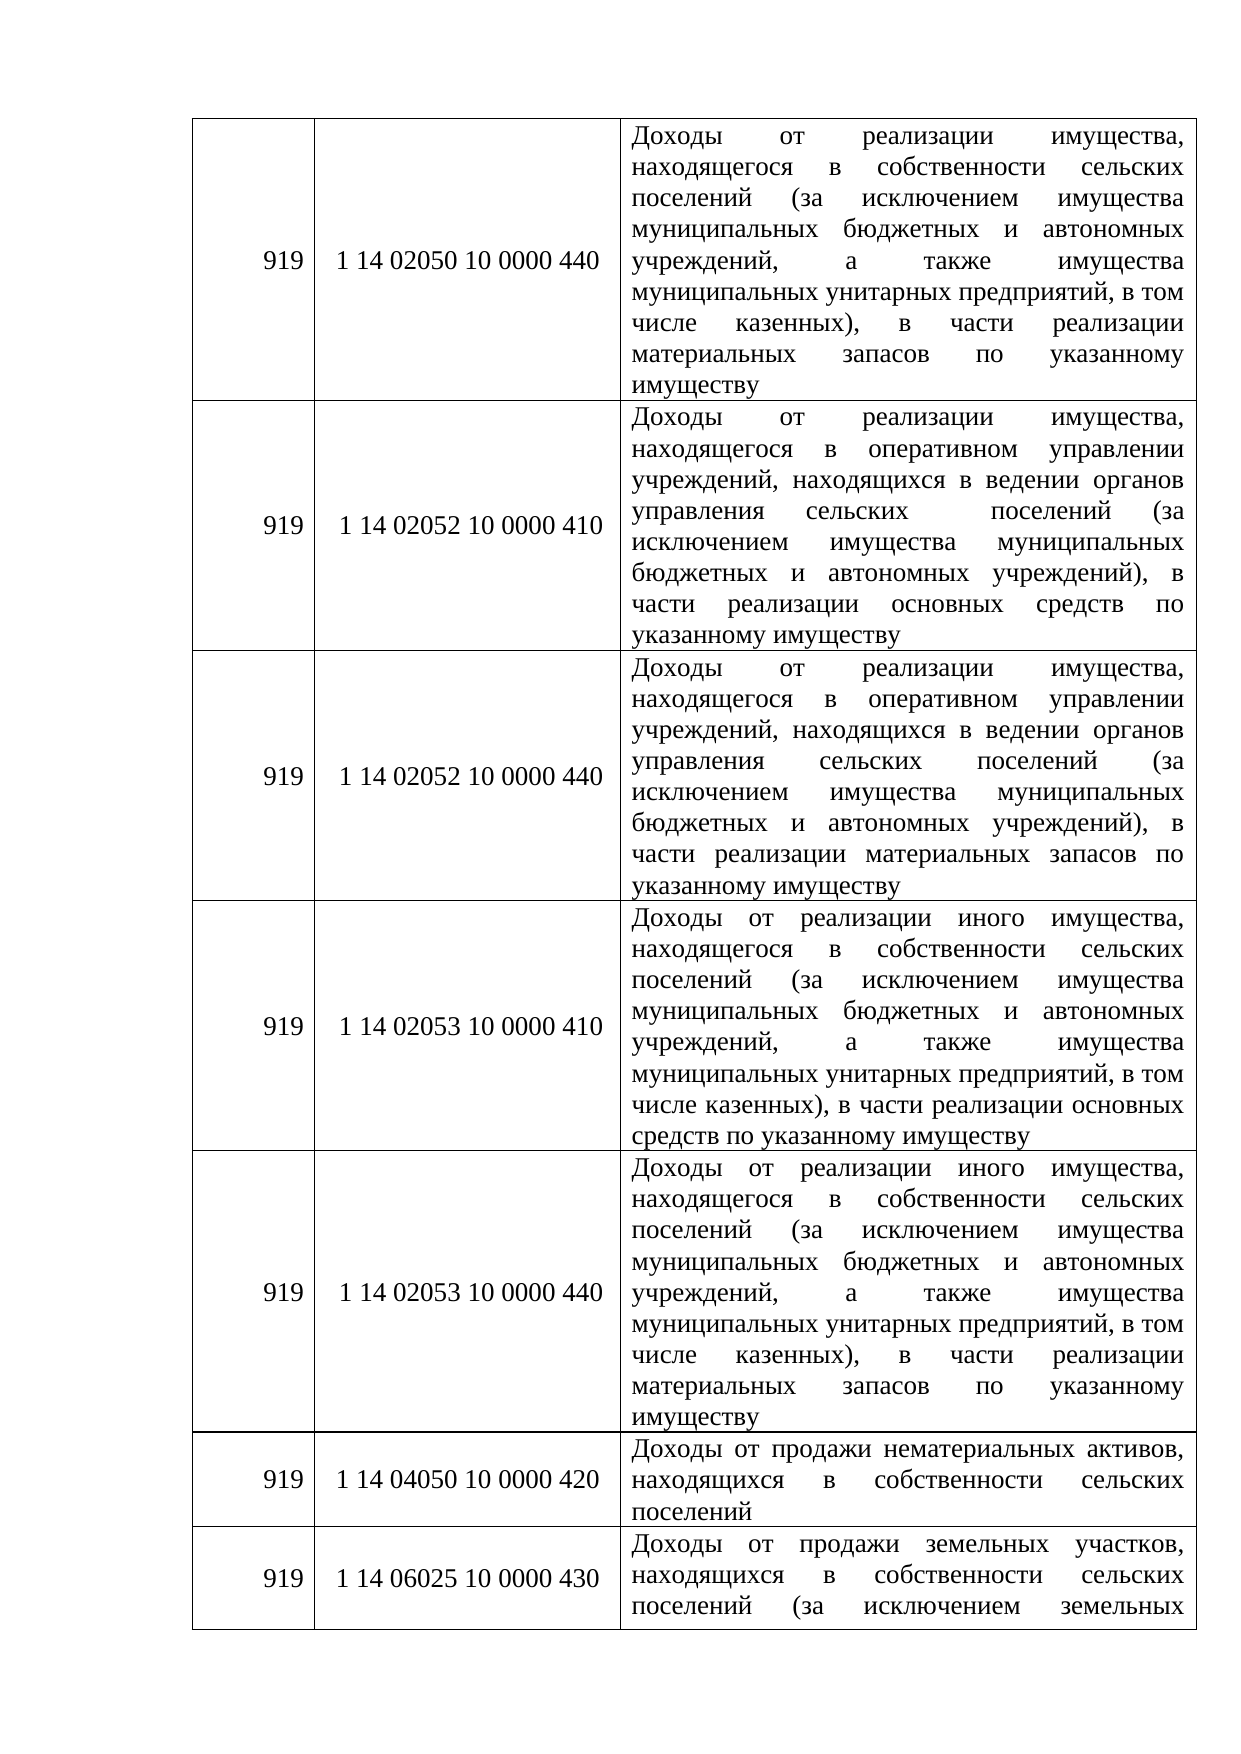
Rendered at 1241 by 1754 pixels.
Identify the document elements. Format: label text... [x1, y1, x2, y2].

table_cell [621, 1527, 1196, 1629]
table_cell Доходы от реализации иного имущества, находящегося в собственности сельских поселений (за исключением имущества муниципальных бюджетных и автономных учреждений, а также имущества муниципальных унитарных предприятий, в том числе казенных), в части реализации основных средств по указанному имуществу [621, 901, 1196, 1150]
table_cell 919 [193, 1527, 314, 1629]
table_cell 919 [193, 401, 314, 650]
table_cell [315, 1527, 620, 1629]
table_cell 919 [193, 901, 314, 1150]
table_cell 919 [193, 1151, 314, 1431]
table_cell Доходы от продажи нематериальных активов, находящихся в собственности сельских поселений [621, 1433, 1196, 1526]
table_cell 1 14 02053 10 0000 410 [315, 901, 620, 1150]
table_cell 1 14 02052 10 0000 410 [315, 401, 620, 650]
table_cell Доходы от реализации имущества, находящегося в собственности сельских поселений (за исключением имущества муниципальных бюджетных и автономных учреждений, а также имущества муниципальных унитарных предприятий, в том числе казенных), в части реализации материальных запасов по указанному имуществу [621, 119, 1196, 399]
table_cell 1 14 04050 10 0000 420 [315, 1433, 620, 1526]
table_cell 1 14 02053 10 0000 440 [315, 1151, 620, 1431]
table_cell Доходы от реализации иного имущества, находящегося в собственности сельских поселений (за исключением имущества муниципальных бюджетных и автономных учреждений, а также имущества муниципальных унитарных предприятий, в том числе казенных), в части реализации материальных запасов по указанному имуществу [621, 1151, 1196, 1431]
table_cell Доходы от реализации имущества, находящегося в оперативном управлении учреждений, находящихся в ведении органов управления сельских поселений (за исключением имущества муниципальных бюджетных и автономных учреждений), в части реализации основных средств по указанному имуществу [621, 401, 1196, 650]
table_cell 1 14 02052 10 0000 440 [315, 651, 620, 900]
table_cell 919 [193, 1433, 314, 1526]
table_cell 1 14 02050 10 0000 440 [315, 119, 620, 399]
table_cell 919 [193, 651, 314, 900]
table_cell 919 [193, 119, 314, 399]
table_cell Доходы от реализации имущества, находящегося в оперативном управлении учреждений, находящихся в ведении органов управления сельских поселений (за исключением имущества муниципальных бюджетных и автономных учреждений), в части реализации материальных запасов по указанному имуществу [621, 651, 1196, 900]
